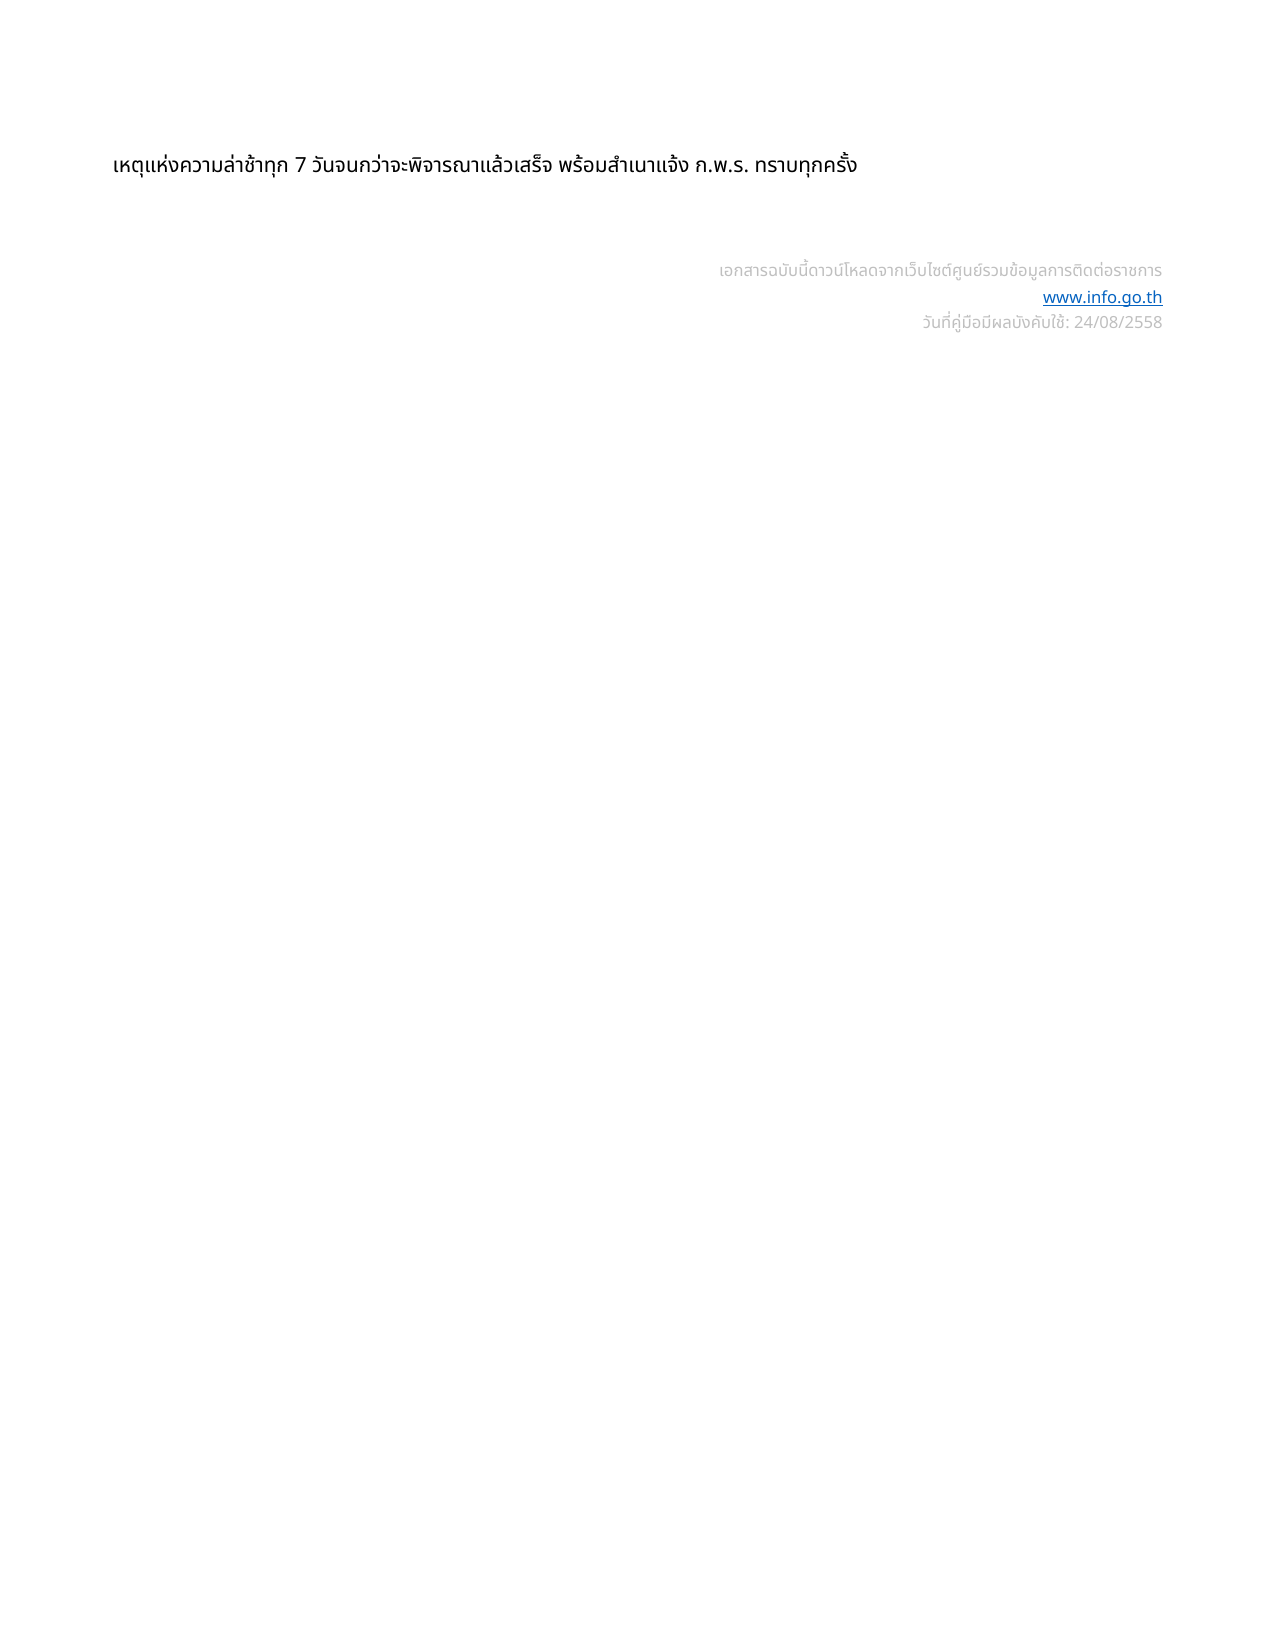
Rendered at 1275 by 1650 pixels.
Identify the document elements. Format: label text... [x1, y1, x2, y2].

text วันที่คู่มือมีผลบังคับใช้: 24/08/2558 [112, 310, 1162, 336]
text www.info.go.th [112, 286, 1162, 308]
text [112, 150, 1162, 210]
text เอกสารฉบับนี้ดาวน์โหลดจากเว็บไซต์ศูนย์รวมข้อมูลการติดต่อราชการ [112, 259, 1162, 284]
